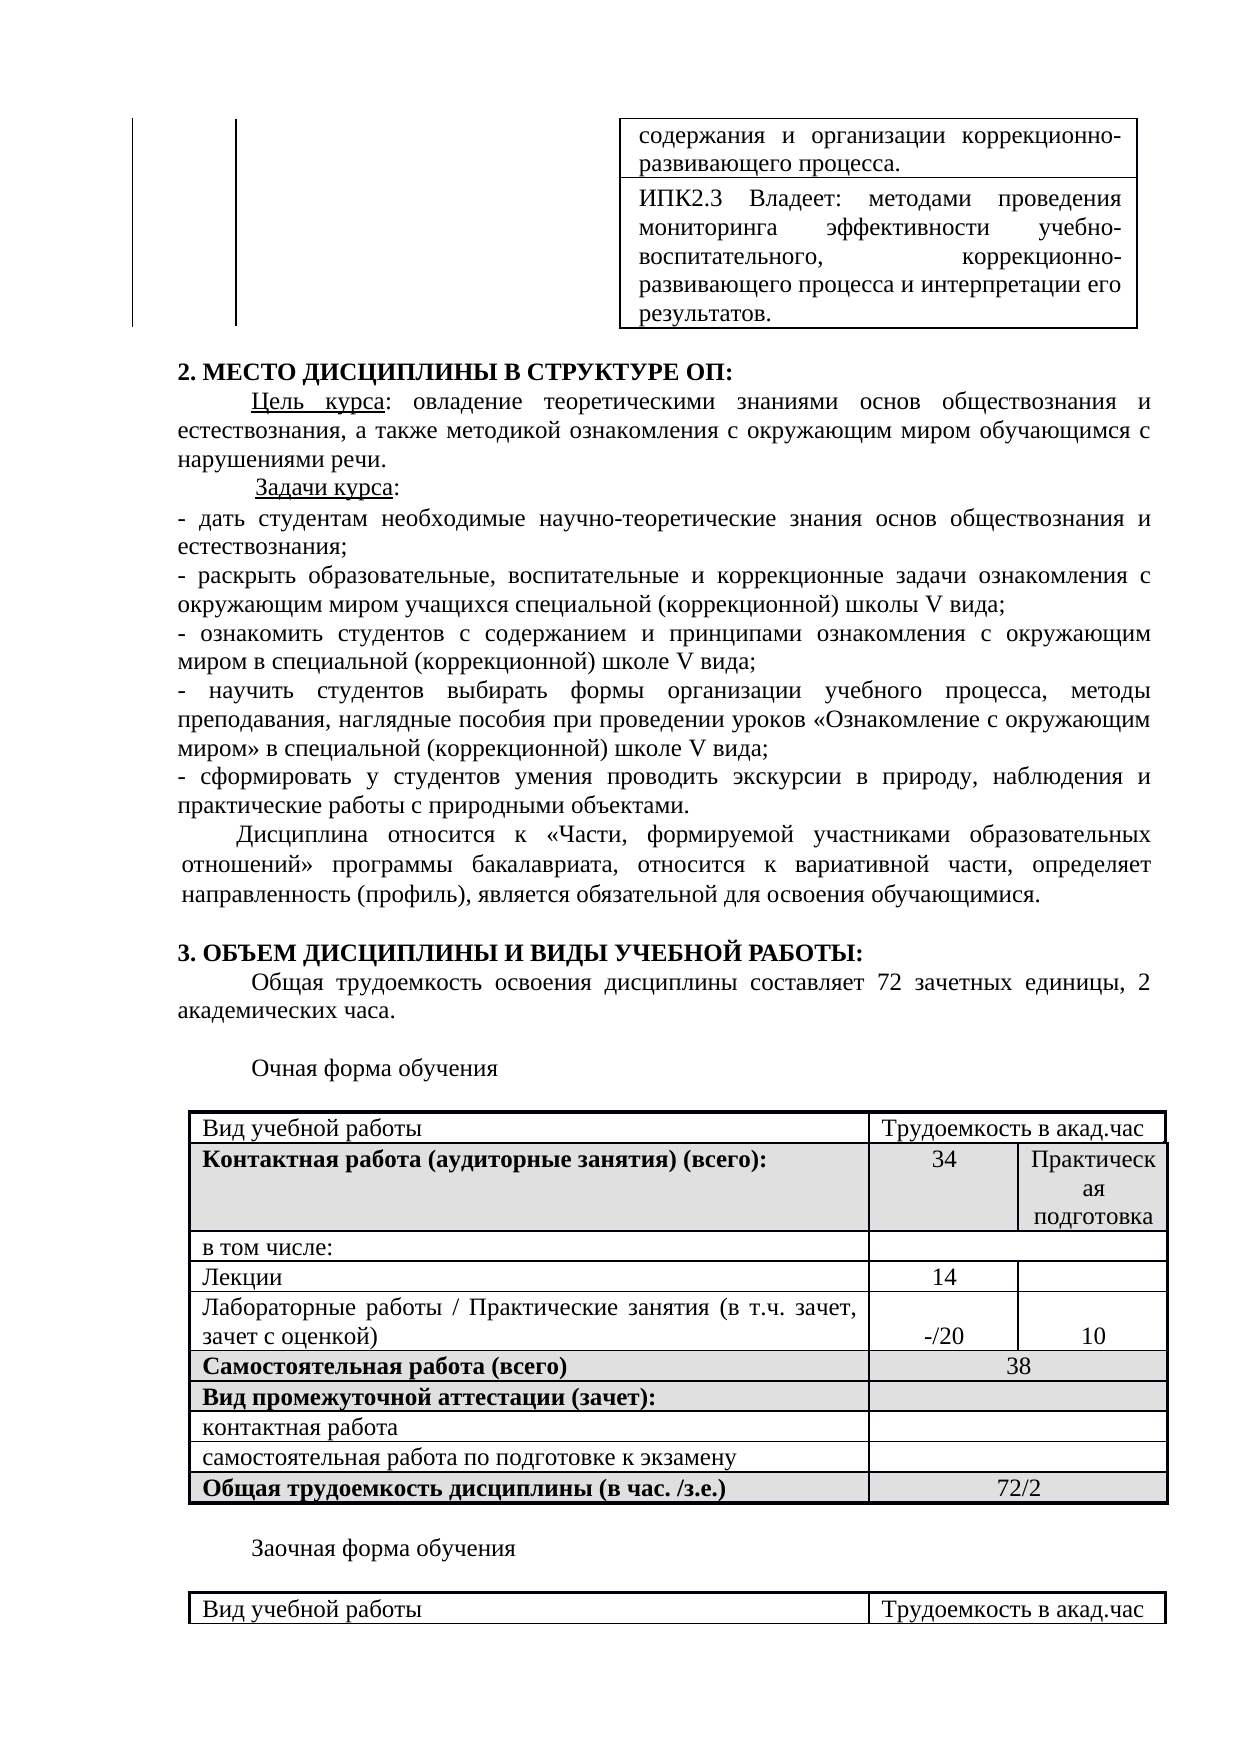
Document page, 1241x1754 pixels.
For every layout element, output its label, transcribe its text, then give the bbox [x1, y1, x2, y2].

table_header Вид учебной работы [191, 1114, 868, 1142]
table_header Трудоемкость в акад.час [870, 1594, 1164, 1623]
text 2. Место дисциплины в структуре ОП: [177, 357, 1152, 386]
table_cell 14 [870, 1262, 1017, 1291]
text Заочная форма обучения [177, 1533, 1152, 1562]
text - научить студентов выбирать формы организации учебного процесса, методы преподавания, наглядные пособия при проведении уроков «Ознакомление с окружающим миром» в специальной (коррекционной) школе V вида; [177, 675, 1152, 761]
table_cell Самостоятельная работа (всего) [191, 1351, 868, 1380]
table_cell самостоятельная работа по подготовке к экзамену [191, 1442, 868, 1471]
table_cell Контактная работа (аудиторные занятия) (всего): [191, 1144, 868, 1230]
table_cell Лабораторные работы / Практические занятия (в т.ч. зачет, зачет с оценкой) [191, 1292, 868, 1350]
table_cell Вид промежуточной аттестации (зачет): [191, 1382, 868, 1410]
table_cell 34 [870, 1144, 1017, 1230]
table_cell 72/2 [870, 1473, 1166, 1501]
table_cell в том числе: [191, 1232, 868, 1260]
text Задачи курса: [181, 472, 1152, 501]
text - раскрыть образовательные, воспитательные и коррекционные задачи ознакомления с окружающим миром учащихся специальной (коррекционной) школы V вида; [177, 560, 1152, 618]
table_header Вид учебной работы [191, 1594, 868, 1623]
table_cell 38 [870, 1351, 1166, 1380]
table_cell 10 [1019, 1292, 1166, 1350]
table_cell Общая трудоемкость дисциплины (в час. /з.е.) [191, 1473, 868, 1501]
text - ознакомить студентов с содержанием и принципами ознакомления с окружающим миром в специальной (коррекционной) школе V вида; [177, 618, 1152, 675]
table_cell -/20 [870, 1292, 1017, 1350]
text Общая трудоемкость освоения дисциплины составляет 72 зачетных единицы, 2 академических часа. [177, 967, 1152, 1024]
table_cell Лекции [191, 1262, 868, 1291]
table_cell [870, 1442, 1166, 1471]
table_cell ИПК2.3 Владеет: методами проведения мониторинга эффективности учебно- воспитательного, коррекционно-развивающего процесса и интерпретации его результатов. [621, 178, 1136, 327]
text Дисциплина относится к «Части, формируемой участниками образовательных отношений» программы бакалавриата, относится к вариативной части, определяет направленность (профиль), является обязательной для освоения обучающимися. [181, 819, 1152, 908]
table_cell [870, 1412, 1166, 1441]
text 3. Объем дисциплины и виды учебной работы: [177, 938, 1152, 967]
table_cell [870, 1232, 1166, 1260]
text - дать студентам необходимые научно-теоретические знания основ обществознания и естествознания; [177, 503, 1152, 560]
table_cell [870, 1382, 1166, 1410]
text Очная форма обучения [177, 1053, 1152, 1082]
table_cell контактная работа [191, 1412, 868, 1441]
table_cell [621, 119, 1136, 177]
table_header Трудоемкость в акад.час [870, 1114, 1164, 1142]
table_cell Практическая подготовка [1019, 1144, 1166, 1230]
text - сформировать у студентов умения проводить экскурсии в природу, наблюдения и практические работы с природными объектами. [177, 761, 1152, 819]
text Цель курса: овладение теоретическими знаниями основ обществознания и естествознания, а также методикой ознакомления с окружающим миром обучающимся с нарушениями речи. [177, 386, 1152, 472]
table_cell [1019, 1262, 1166, 1291]
